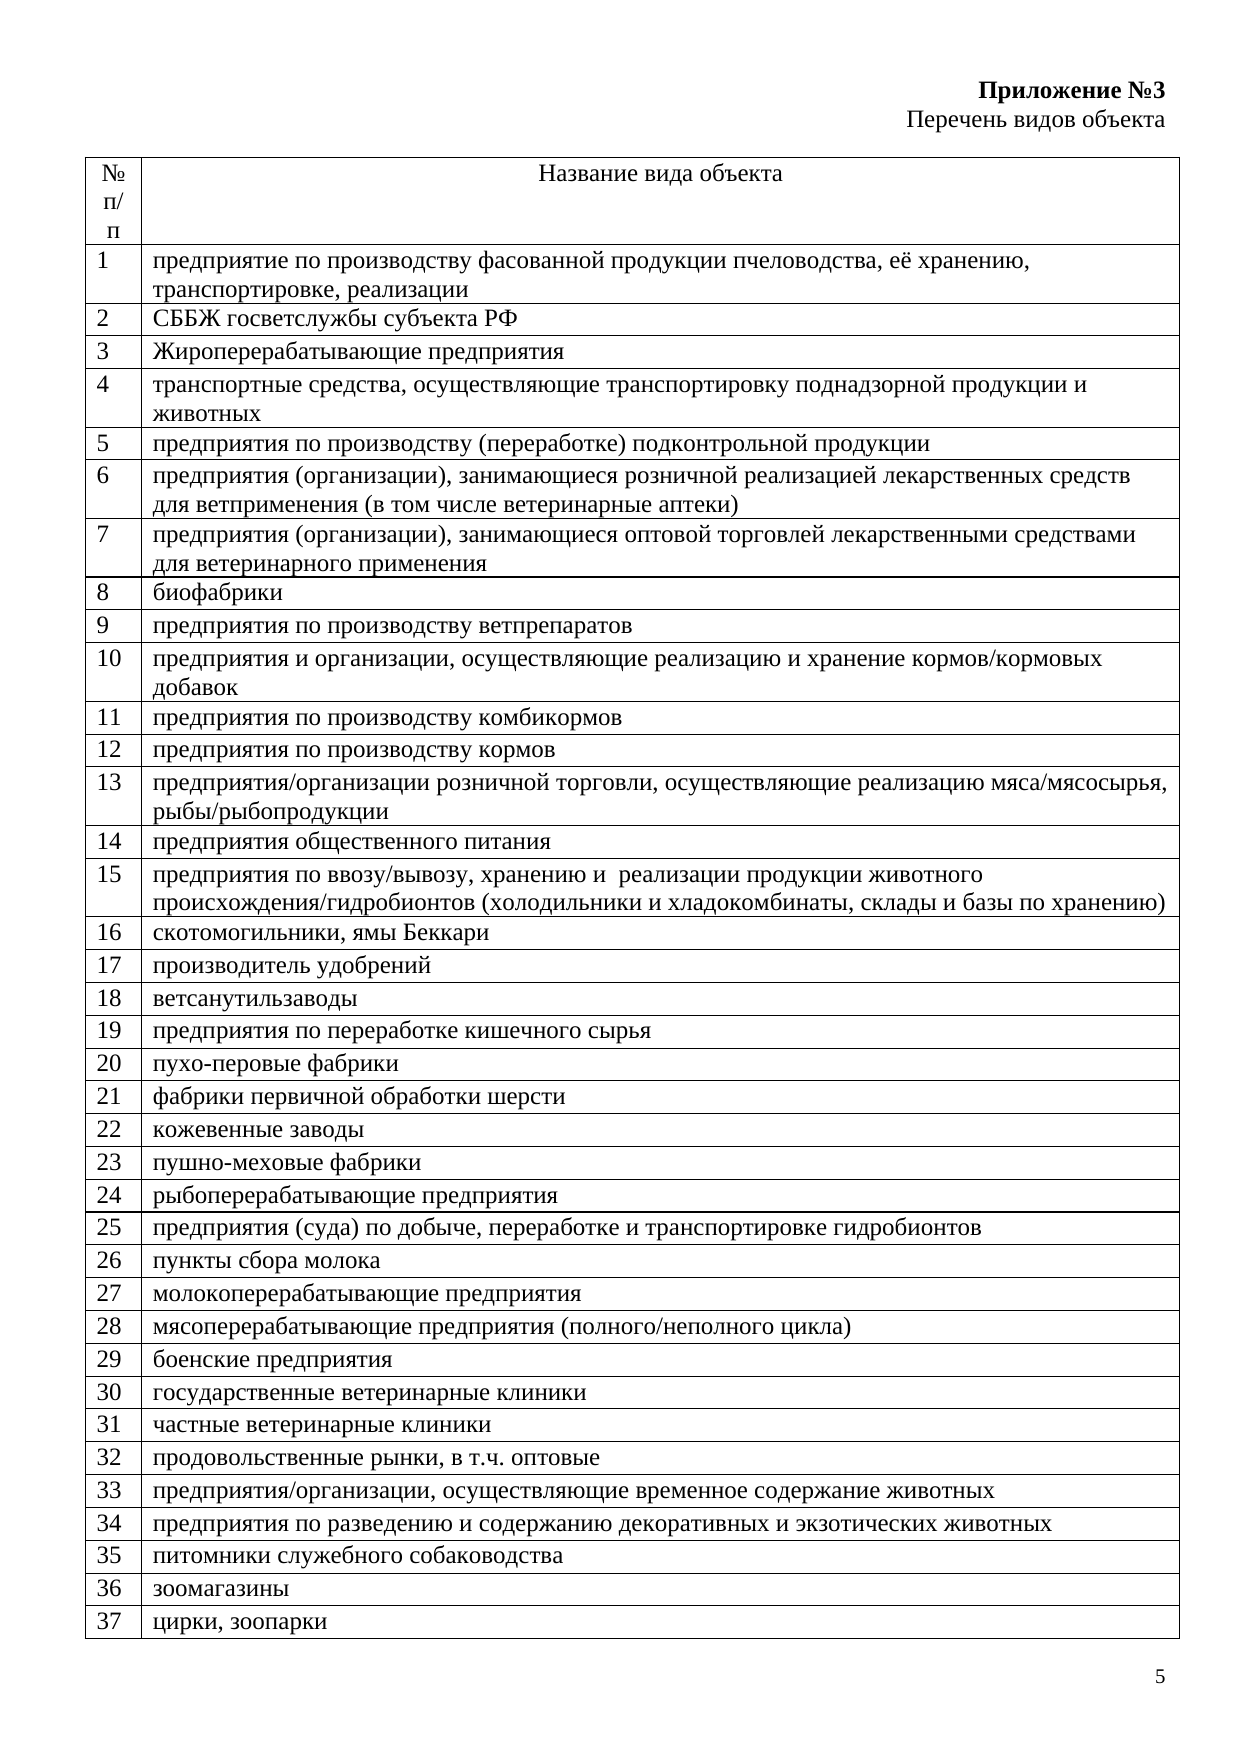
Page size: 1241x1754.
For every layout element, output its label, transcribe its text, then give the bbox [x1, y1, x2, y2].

table_cell боенские предприятия [142, 1344, 1179, 1376]
table_cell предприятия/организации розничной торговли, осуществляющие реализацию мяса/мясосырья, рыбы/рыбопродукции [142, 767, 1179, 825]
table_cell рыбоперерабатывающие предприятия [142, 1180, 1179, 1211]
table_cell 6 [86, 460, 141, 518]
table_cell предприятия по производству (переработке) подконтрольной продукции [142, 428, 1179, 459]
table_cell предприятия (организации), занимающиеся розничной реализацией лекарственных средств для ветприменения (в том числе ветеринарные аптеки) [142, 460, 1179, 518]
table_cell пункты сбора молока [142, 1245, 1179, 1277]
table_cell 3 [86, 336, 141, 368]
table_cell скотомогильники, ямы Беккари [142, 917, 1179, 949]
text Приложение №3 [75, 75, 1165, 104]
table_cell 8 [86, 578, 141, 609]
table_cell 22 [86, 1114, 141, 1146]
table_cell 34 [86, 1508, 141, 1539]
table_cell предприятия по производству ветпрепаратов [142, 610, 1179, 642]
table_cell 23 [86, 1147, 141, 1179]
table_cell 12 [86, 735, 141, 766]
table_cell цирки, зоопарки [142, 1606, 1179, 1638]
table_cell пухо-перовые фабрики [142, 1049, 1179, 1080]
table_cell 37 [86, 1606, 141, 1638]
table_cell предприятия/организации, осуществляющие временное содержание животных [142, 1475, 1179, 1507]
table_cell 27 [86, 1278, 141, 1310]
table_cell 20 [86, 1049, 141, 1080]
table_cell 35 [86, 1541, 141, 1572]
table_cell питомники служебного собаководства [142, 1541, 1179, 1572]
table_cell 10 [86, 643, 141, 701]
table_cell государственные ветеринарные клиники [142, 1377, 1179, 1408]
table_cell 33 [86, 1475, 141, 1507]
table_cell 31 [86, 1409, 141, 1441]
table_cell предприятия по переработке кишечного сырья [142, 1016, 1179, 1047]
table_cell 21 [86, 1081, 141, 1113]
table_cell мясоперерабатывающие предприятия (полного/неполного цикла) [142, 1311, 1179, 1343]
table_cell производитель удобрений [142, 950, 1179, 982]
table_cell 29 [86, 1344, 141, 1376]
table_cell 9 [86, 610, 141, 642]
table_cell биофабрики [142, 578, 1179, 609]
table_cell 4 [86, 369, 141, 427]
table_cell 30 [86, 1377, 141, 1408]
table_cell СББЖ госветслужбы субъекта РФ [142, 304, 1179, 335]
table_cell 24 [86, 1180, 141, 1211]
table_cell кожевенные заводы [142, 1114, 1179, 1146]
table_cell 17 [86, 950, 141, 982]
table_cell Жироперерабатывающие предприятия [142, 336, 1179, 368]
table_cell ветсанутильзаводы [142, 983, 1179, 1014]
table_cell 7 [86, 519, 141, 576]
table_cell предприятия по разведению и содержанию декоративных и экзотических животных [142, 1508, 1179, 1539]
table_cell 28 [86, 1311, 141, 1343]
table_cell 15 [86, 859, 141, 916]
table_cell 36 [86, 1574, 141, 1605]
table_header № п/п [86, 158, 141, 244]
table_cell 25 [86, 1213, 141, 1244]
table_cell 13 [86, 767, 141, 825]
text Перечень видов объекта [75, 104, 1165, 132]
table_cell 19 [86, 1016, 141, 1047]
table_cell предприятия по ввозу/вывозу, хранению и реализации продукции животного происхождения/гидробионтов (холодильники и хладокомбинаты, склады и базы по хранению) [142, 859, 1179, 916]
table_cell молокоперерабатывающие предприятия [142, 1278, 1179, 1310]
table_cell 32 [86, 1442, 141, 1474]
table_cell 14 [86, 826, 141, 858]
table_cell продовольственные рынки, в т.ч. оптовые [142, 1442, 1179, 1474]
table_cell 16 [86, 917, 141, 949]
table_cell пушно-меховые фабрики [142, 1147, 1179, 1179]
table_cell предприятия (суда) по добыче, переработке и транспортировке гидробионтов [142, 1213, 1179, 1244]
table_cell 2 [86, 304, 141, 335]
table_cell предприятия общественного питания [142, 826, 1179, 858]
table_cell 26 [86, 1245, 141, 1277]
table_cell 5 [86, 428, 141, 459]
table_cell предприятия (организации), занимающиеся оптовой торговлей лекарственными средствами для ветеринарного применения [142, 519, 1179, 576]
table_cell предприятия по производству комбикормов [142, 702, 1179, 733]
table_cell предприятия и организации, осуществляющие реализацию и хранение кормов/кормовых добавок [142, 643, 1179, 701]
table_cell 1 [86, 245, 141, 302]
table_cell частные ветеринарные клиники [142, 1409, 1179, 1441]
table_cell 18 [86, 983, 141, 1014]
table_header Название вида объекта [142, 158, 1179, 244]
table_cell 11 [86, 702, 141, 733]
table_cell предприятие по производству фасованной продукции пчеловодства, её хранению, транспортировке, реализации [142, 245, 1179, 302]
table_cell предприятия по производству кормов [142, 735, 1179, 766]
table_cell зоомагазины [142, 1574, 1179, 1605]
table_cell транспортные средства, осуществляющие транспортировку поднадзорной продукции и животных [142, 369, 1179, 427]
table_cell фабрики первичной обработки шерсти [142, 1081, 1179, 1113]
